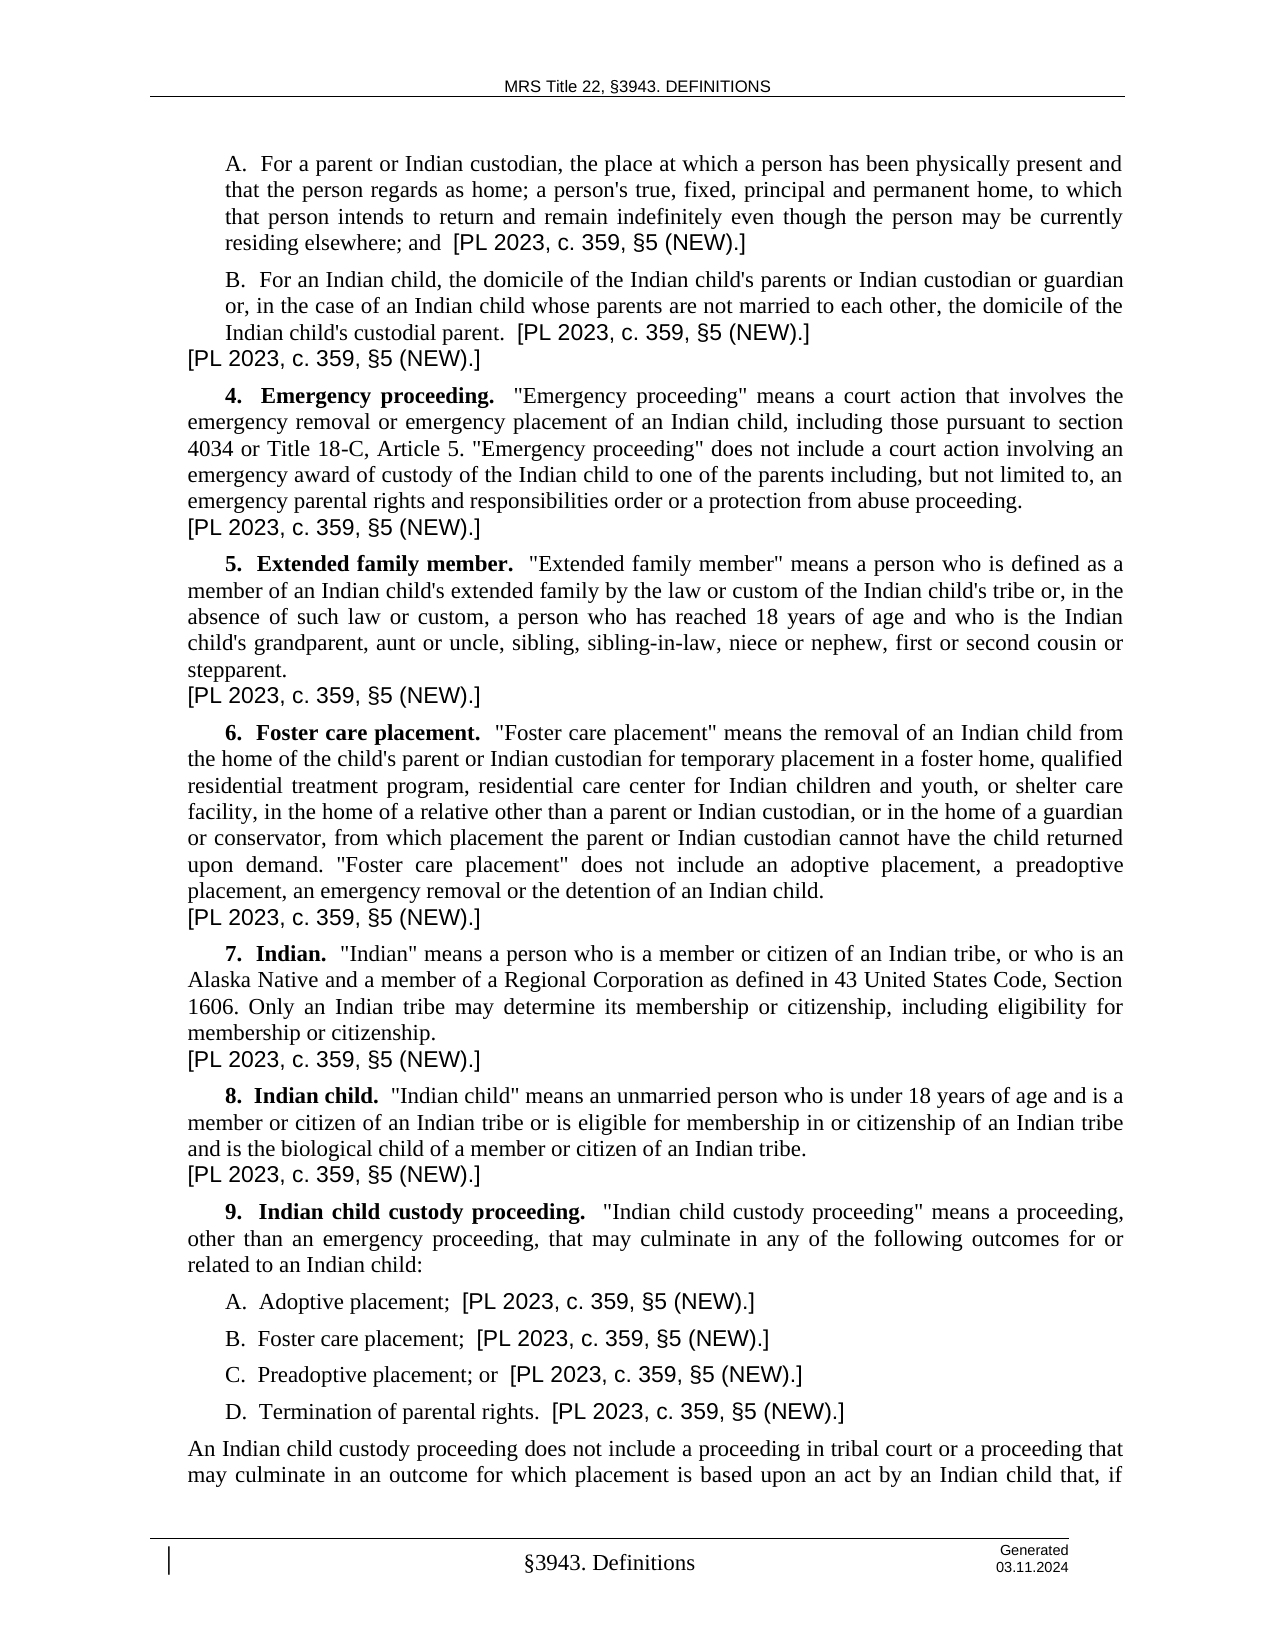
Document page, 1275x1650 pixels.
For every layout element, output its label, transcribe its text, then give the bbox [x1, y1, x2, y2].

text 8. Indian child. "Indian child" means an unmarried person who is under 18 years of age and is a member or citizen of an Indian tribe or is eligible for membership in or citizenship of an Indian tribe and is the biological child of a member or citizen of an Indian tribe. [187, 1082, 1125, 1161]
text B. Foster care placement; [PL 2023, c. 359, §5 (NEW).] [225, 1324, 1125, 1351]
text [PL 2023, c. 359, §5 (NEW).] [187, 1161, 1125, 1188]
text [PL 2023, c. 359, §5 (NEW).] [187, 682, 1125, 708]
text 5. Extended family member. "Extended family member" means a person who is defined as a member of an Indian child's extended family by the law or custom of the Indian child's tribe or, in the absence of such law or custom, a person who has reached 18 years of age and who is the Indian child's grandparent, aunt or uncle, sibling, sibling-in-law, niece or nephew, first or second cousin or stepparent. [187, 550, 1125, 682]
text 6. Foster care placement. "Foster care placement" means the removal of an Indian child from the home of the child's parent or Indian custodian for temporary placement in a foster home, qualified residential treatment program, residential care center for Indian children and youth, or shelter care facility, in the home of a relative other than a parent or Indian custodian, or in the home of a guardian or conservator, from which placement the parent or Indian custodian cannot have the child returned upon demand. "Foster care placement" does not include an adoptive placement, a preadoptive placement, an emergency removal or the detention of an Indian child. [187, 719, 1125, 903]
text B. For an Indian child, the domicile of the Indian child's parents or Indian custodian or guardian or, in the case of an Indian child whose parents are not married to each other, the domicile of the Indian child's custodial parent. [PL 2023, c. 359, §5 (NEW).] [225, 266, 1125, 345]
text A. Adoptive placement; [PL 2023, c. 359, §5 (NEW).] [225, 1288, 1125, 1314]
text D. Termination of parental rights. [PL 2023, c. 359, §5 (NEW).] [225, 1398, 1125, 1425]
text 7. Indian. "Indian" means a person who is a member or citizen of an Indian tribe, or who is an Alaska Native and a member of a Regional Corporation as defined in 43 United States Code, Section 1606. Only an Indian tribe may determine its membership or citizenship, including eligibility for membership or citizenship. [187, 940, 1125, 1046]
text 4. Emergency proceeding. "Emergency proceeding" means a court action that involves the emergency removal or emergency placement of an Indian child, including those pursuant to section 4034 or Title 18‑C, Article 5. "Emergency proceeding" does not include a court action involving an emergency award of custody of the Indian child to one of the parents including, but not limited to, an emergency parental rights and responsibilities order or a protection from abuse proceeding. [187, 382, 1125, 514]
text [187, 1435, 1125, 1488]
text C. Preadoptive placement; or [PL 2023, c. 359, §5 (NEW).] [225, 1361, 1125, 1388]
text [PL 2023, c. 359, §5 (NEW).] [187, 1046, 1125, 1072]
text 9. Indian child custody proceeding. "Indian child custody proceeding" means a proceeding, other than an emergency proceeding, that may culminate in any of the following outcomes for or related to an Indian child: [187, 1198, 1125, 1277]
text [PL 2023, c. 359, §5 (NEW).] [187, 903, 1125, 930]
text A. For a parent or Indian custodian, the place at which a person has been physically present and that the person regards as home; a person's true, fixed, principal and permanent home, to which that person intends to return and remain indefinitely even though the person may be currently residing elsewhere; and [PL 2023, c. 359, §5 (NEW).] [225, 150, 1125, 256]
text [PL 2023, c. 359, §5 (NEW).] [187, 345, 1125, 371]
text [PL 2023, c. 359, §5 (NEW).] [187, 514, 1125, 540]
